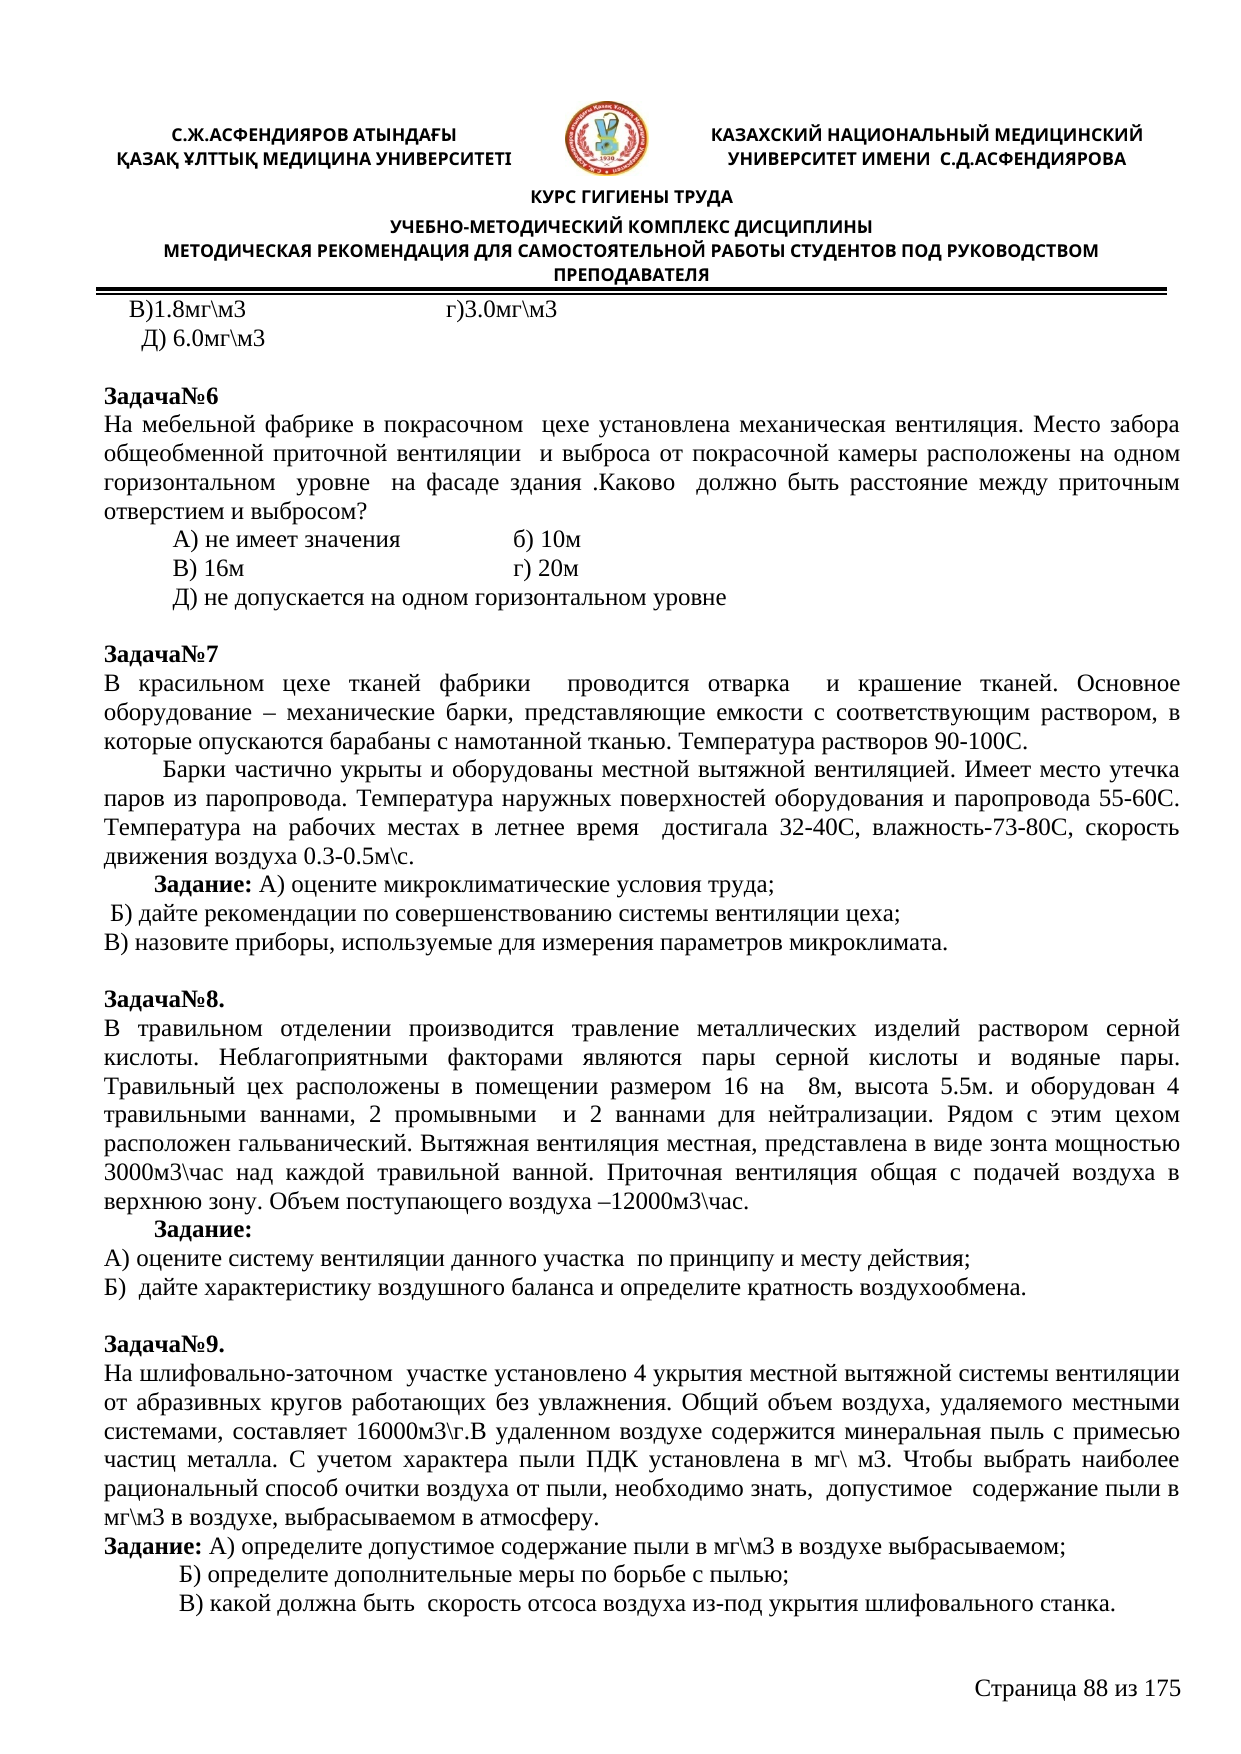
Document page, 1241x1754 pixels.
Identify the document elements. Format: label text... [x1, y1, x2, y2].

text А) не имеет значения б) 10м [103, 524, 1181, 553]
text Задание: [103, 1214, 1181, 1243]
text А) оцените систему вентиляции данного участка по принципу и месту действия; [103, 1243, 1181, 1272]
text Барки частично укрыты и оборудованы местной вытяжной вентиляцией. Имеет место утечка паров из паропровода. Температура наружных поверхностей оборудования и паропровода 55-60С. Температура на рабочих местах в летнее время достигала 32-40С, влажность-73-80С, скорость движения воздуха 0.3-0.5м\с. [103, 754, 1181, 869]
text В)1.8мг\м3 г)3.0мг\м3 [103, 176, 1181, 323]
text В красильном цехе тканей фабрики проводится отварка и крашение тканей. Основное оборудование – механические барки, представляющие емкости с соответствующим раствором, в которые опускаются барабаны с намотанной тканью. Температура растворов 90-100С. [103, 668, 1181, 754]
text Б) дайте характеристику воздушного баланса и определите кратность воздухообмена. [103, 1272, 1181, 1301]
picture [565, 101, 650, 176]
text В) какой должна быть скорость отсоса воздуха из-под укрытия шлифовального станка. [103, 1588, 1181, 1617]
text Д) не допускается на одном горизонтальном уровне [103, 582, 1181, 611]
text Задача№9. [103, 1329, 1181, 1358]
text На мебельной фабрике в покрасочном цехе установлена механическая вентиляция. Место забора общеобменной приточной вентиляции и выброса от покрасочной камеры расположены на одном горизонтальном уровне на фасаде здания .Каково должно быть расстояние между приточным отверстием и выбросом? [103, 409, 1181, 524]
text Б) определите дополнительные меры по борьбе с пылью; [103, 1559, 1181, 1588]
text Б) дайте рекомендации по совершенствованию системы вентиляции цеха; [103, 898, 1181, 927]
text Задание: А) определите допустимое содержание пыли в мг\м3 в воздухе выбрасываемом; [103, 1531, 1181, 1559]
text Задача№8. [103, 984, 1181, 1013]
text В) назовите приборы, используемые для измерения параметров микроклимата. [103, 927, 1181, 956]
text На шлифовально-заточном участке установлено 4 укрытия местной вытяжной системы вентиляции от абразивных кругов работающих без увлажнения. Общий объем воздуха, удаляемого местными системами, составляет 16000м3\г.В удаленном воздухе содержится минеральная пыль с примесью частиц металла. С учетом характера пыли ПДК установлена в мг\ м3. Чтобы выбрать наиболее рациональный способ очитки воздуха от пыли, необходимо знать, допустимое содержание пыли в мг\м3 в воздухе, выбрасываемом в атмосферу. [103, 1358, 1181, 1531]
text Задача№6 [103, 381, 1181, 409]
text Задача№7 [103, 639, 1181, 668]
text В травильном отделении производится травление металлических изделий раствором серной кислоты. Неблагоприятными факторами являются пары серной кислоты и водяные пары. Травильный цех расположены в помещении размером 16 на 8м, высота 5.5м. и оборудован 4 травильными ваннами, 2 промывными и 2 ваннами для нейтрализации. Рядом с этим цехом расположен гальванический. Вытяжная вентиляция местная, представлена в виде зонта мощностью 3000м3\час над каждой травильной ванной. Приточная вентиляция общая с подачей воздуха в верхнюю зону. Объем поступающего воздуха –12000м3\час. [103, 1013, 1181, 1214]
text Задание: А) оцените микроклиматические условия труда; [103, 869, 1181, 898]
text Д) 6.0мг\м3 [103, 323, 1181, 352]
text В) 16м г) 20м [103, 553, 1181, 582]
